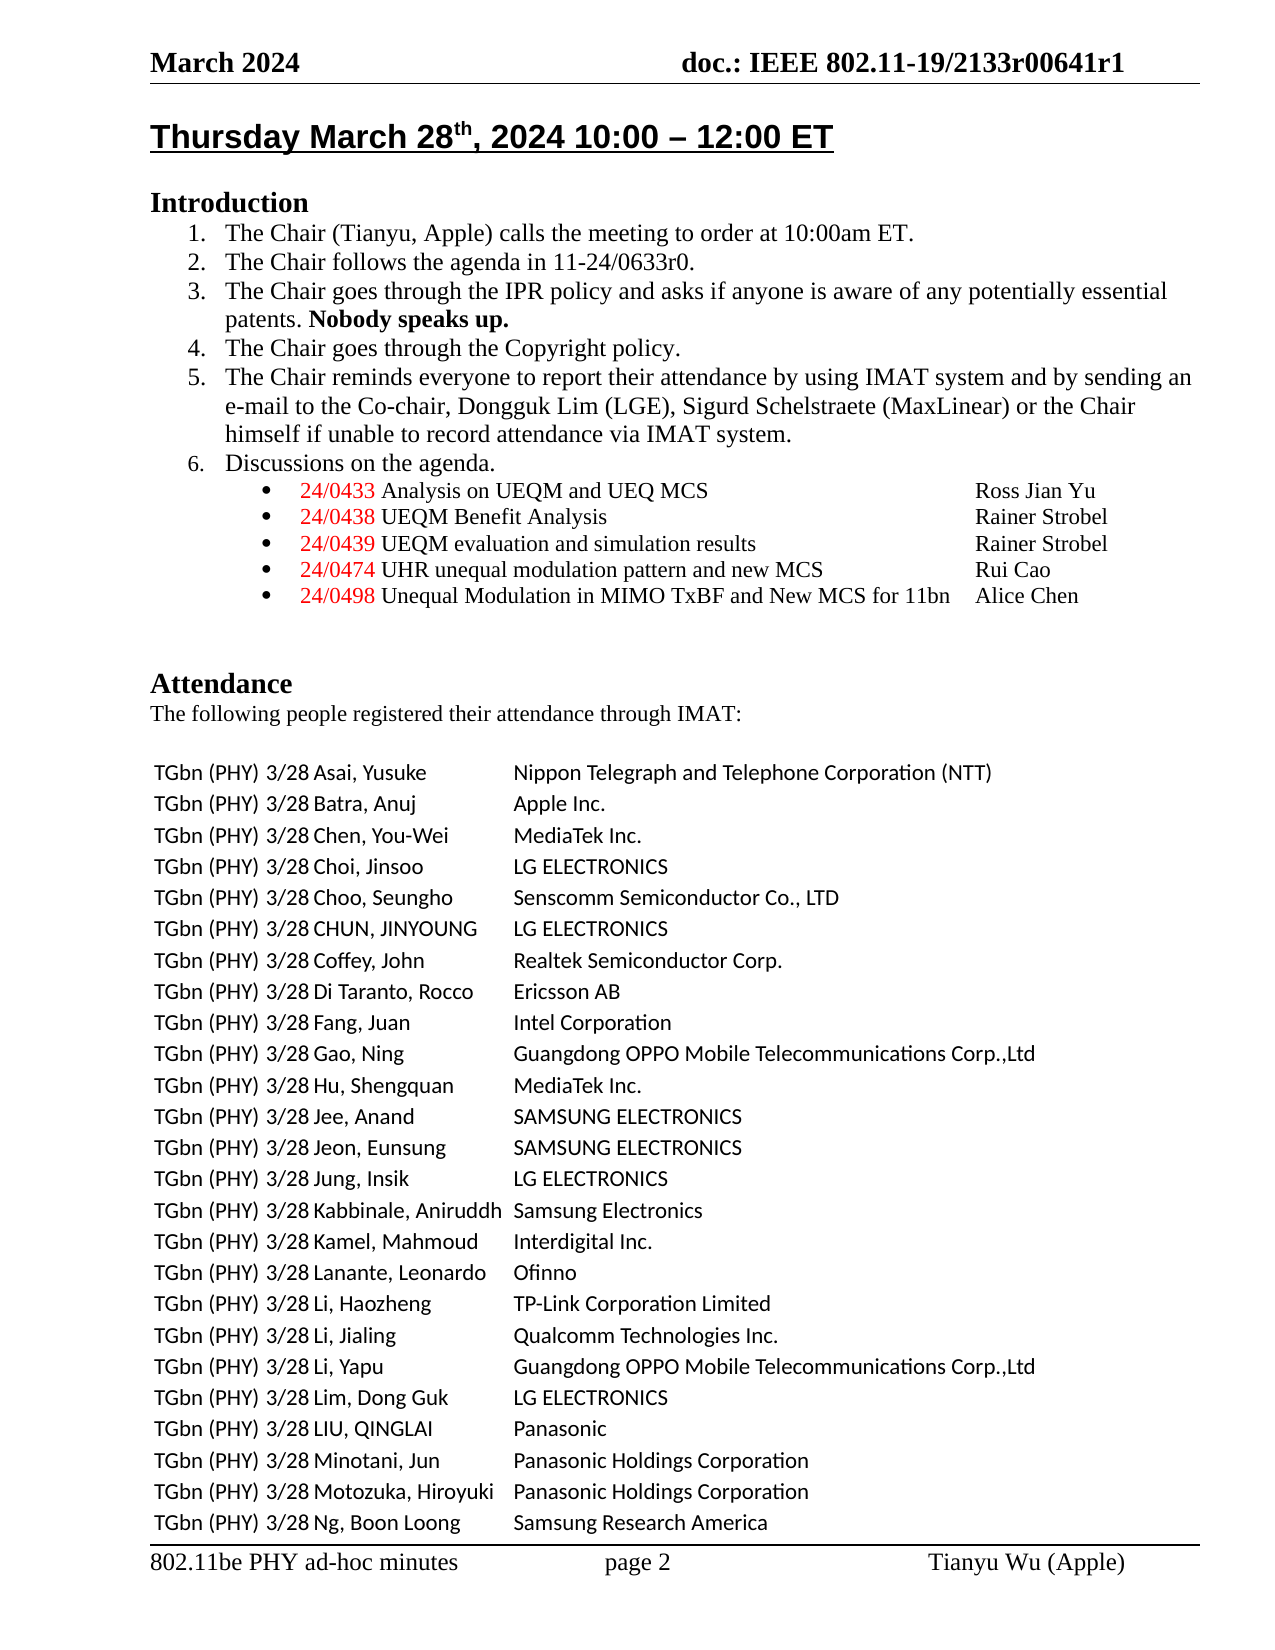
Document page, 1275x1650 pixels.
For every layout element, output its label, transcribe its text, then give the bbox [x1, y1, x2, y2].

table_cell Chen, You-Wei [312, 818, 512, 849]
table_cell LG ELECTRONICS [512, 1380, 1181, 1411]
table_cell 3/28 [263, 786, 312, 817]
table_cell 3/28 [263, 943, 312, 974]
table_cell Li, Haozheng [312, 1286, 512, 1317]
table_cell 3/28 [263, 1130, 312, 1161]
list The Chair reminds everyone to report their attendance by using IMAT system and by sending an e-mail to the Co-chair, Dongguk Lim (LGE), Sigurd Schelstraete (MaxLinear) or the Chair himself if unable to record attendance via IMAT system. [187, 362, 1200, 448]
table_cell Lanante, Leonardo [312, 1255, 512, 1286]
table_cell TP-Link Corporation Limited [512, 1286, 1181, 1317]
table_cell Jung, Insik [312, 1161, 512, 1192]
table_cell 3/28 [263, 1505, 312, 1536]
table_cell TGbn (PHY) [150, 974, 263, 1005]
table_cell 3/28 [263, 1161, 312, 1192]
table_cell Kabbinale, Aniruddh [312, 1193, 512, 1224]
table_cell MediaTek Inc. [512, 1068, 1181, 1099]
table_cell Ofinno [512, 1255, 1181, 1286]
list The Chair follows the agenda in 11-24/0633r0. [187, 247, 1200, 276]
table_cell TGbn (PHY) [150, 849, 263, 880]
table_header TGbn (PHY) [150, 755, 263, 786]
table_cell Panasonic Holdings Corporation [512, 1474, 1181, 1505]
table_cell Qualcomm Technologies Inc. [512, 1318, 1181, 1349]
table_cell TGbn (PHY) [150, 880, 263, 911]
table_header Asai, Yusuke [312, 755, 512, 786]
list 24/0438 UEQM Benefit Analysis Rainer Strobel [262, 503, 1200, 530]
table_cell Li, Jialing [312, 1318, 512, 1349]
table_cell TGbn (PHY) [150, 1318, 263, 1349]
table_cell Lim, Dong Guk [312, 1380, 512, 1411]
text Attendance [150, 666, 1200, 700]
table_cell TGbn (PHY) [150, 1255, 263, 1286]
list 24/0498 Unequal Modulation in MIMO TxBF and New MCS for 11bn Alice Chen [262, 582, 1200, 609]
table_cell Di Taranto, Rocco [312, 974, 512, 1005]
table_cell Coffey, John [312, 943, 512, 974]
table_cell 3/28 [263, 911, 312, 942]
table_cell Gao, Ning [312, 1036, 512, 1067]
table_cell 3/28 [263, 1411, 312, 1442]
table_cell TGbn (PHY) [150, 1411, 263, 1442]
text Introduction [150, 185, 1200, 218]
table_cell 3/28 [263, 1443, 312, 1474]
table_cell 3/28 [263, 1099, 312, 1130]
table_cell Hu, Shengquan [312, 1068, 512, 1099]
table_cell TGbn (PHY) [150, 1505, 263, 1536]
table_cell 3/28 [263, 818, 312, 849]
table_cell Interdigital Inc. [512, 1224, 1181, 1255]
table_cell TGbn (PHY) [150, 1349, 263, 1380]
table_cell TGbn (PHY) [150, 1193, 263, 1224]
table_header Nippon Telegraph and Telephone Corporation (NTT) [512, 755, 1181, 786]
text The following people registered their attendance through IMAT: [150, 700, 1200, 726]
table_cell Guangdong OPPO Mobile Telecommunications Corp.,Ltd [512, 1036, 1181, 1067]
list 24/0439 UEQM evaluation and simulation results Rainer Strobel [262, 530, 1200, 556]
table_cell 3/28 [263, 1224, 312, 1255]
table_cell Ng, Boon Loong [312, 1505, 512, 1536]
table_cell Choo, Seungho [312, 880, 512, 911]
table_cell Apple Inc. [512, 786, 1181, 817]
table_cell MediaTek Inc. [512, 818, 1181, 849]
table_cell Jeon, Eunsung [312, 1130, 512, 1161]
table_cell 3/28 [263, 1005, 312, 1036]
table_cell Realtek Semiconductor Corp. [512, 943, 1181, 974]
table_cell Intel Corporation [512, 1005, 1181, 1036]
table_cell SAMSUNG ELECTRONICS [512, 1130, 1181, 1161]
table_cell 3/28 [263, 974, 312, 1005]
table_cell TGbn (PHY) [150, 818, 263, 849]
table_cell Kamel, Mahmoud [312, 1224, 512, 1255]
table_cell Panasonic Holdings Corporation [512, 1443, 1181, 1474]
table_cell Samsung Electronics [512, 1193, 1181, 1224]
table_cell TGbn (PHY) [150, 1443, 263, 1474]
table_cell 3/28 [263, 849, 312, 880]
list 24/0433 Analysis on UEQM and UEQ MCS Ross Jian Yu [262, 477, 1200, 503]
table_cell TGbn (PHY) [150, 1036, 263, 1067]
subtitle Thursday March 28th, 2024 10:00 – 12:00 ET [150, 118, 1200, 156]
table_cell TGbn (PHY) [150, 1286, 263, 1317]
table_cell TGbn (PHY) [150, 1099, 263, 1130]
table_cell TGbn (PHY) [150, 943, 263, 974]
table_cell Choi, Jinsoo [312, 849, 512, 880]
table_cell TGbn (PHY) [150, 1224, 263, 1255]
table_cell Li, Yapu [312, 1349, 512, 1380]
list Discussions on the agenda. [187, 448, 1200, 477]
table_cell 3/28 [263, 1474, 312, 1505]
table_cell 3/28 [263, 1318, 312, 1349]
table_cell Minotani, Jun [312, 1443, 512, 1474]
table_cell Panasonic [512, 1411, 1181, 1442]
table_cell TGbn (PHY) [150, 1068, 263, 1099]
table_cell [512, 1505, 1181, 1536]
table_cell TGbn (PHY) [150, 911, 263, 942]
table_cell CHUN, JINYOUNG [312, 911, 512, 942]
table_cell LG ELECTRONICS [512, 1161, 1181, 1192]
table_cell Guangdong OPPO Mobile Telecommunications Corp.,Ltd [512, 1349, 1181, 1380]
table_cell 3/28 [263, 1380, 312, 1411]
list The Chair (Tianyu, Apple) calls the meeting to order at 10:00am ET. [187, 218, 1200, 247]
table_cell TGbn (PHY) [150, 1474, 263, 1505]
table_cell Batra, Anuj [312, 786, 512, 817]
table_cell TGbn (PHY) [150, 1161, 263, 1192]
table_cell TGbn (PHY) [150, 1005, 263, 1036]
table_cell SAMSUNG ELECTRONICS [512, 1099, 1181, 1130]
table_cell Senscomm Semiconductor Co., LTD [512, 880, 1181, 911]
table_cell 3/28 [263, 1255, 312, 1286]
table_cell TGbn (PHY) [150, 1380, 263, 1411]
table_cell Fang, Juan [312, 1005, 512, 1036]
list 24/0474 UHR unequal modulation pattern and new MCS Rui Cao [262, 556, 1200, 582]
table_cell Motozuka, Hiroyuki [312, 1474, 512, 1505]
table_cell TGbn (PHY) [150, 1130, 263, 1161]
table_cell LG ELECTRONICS [512, 849, 1181, 880]
table_cell 3/28 [263, 1036, 312, 1067]
table_cell 3/28 [263, 880, 312, 911]
table_cell LG ELECTRONICS [512, 911, 1181, 942]
table_cell 3/28 [263, 1349, 312, 1380]
table_cell TGbn (PHY) [150, 786, 263, 817]
list The Chair goes through the Copyright policy. [187, 333, 1200, 362]
table_cell 3/28 [263, 1286, 312, 1317]
table_header 3/28 [263, 755, 312, 786]
table_cell LIU, QINGLAI [312, 1411, 512, 1442]
table_cell 3/28 [263, 1193, 312, 1224]
table_cell 3/28 [263, 1068, 312, 1099]
table_cell Ericsson AB [512, 974, 1181, 1005]
list The Chair goes through the IPR policy and asks if anyone is aware of any potentially essential patents. Nobody speaks up. [187, 276, 1200, 333]
table_cell Jee, Anand [312, 1099, 512, 1130]
